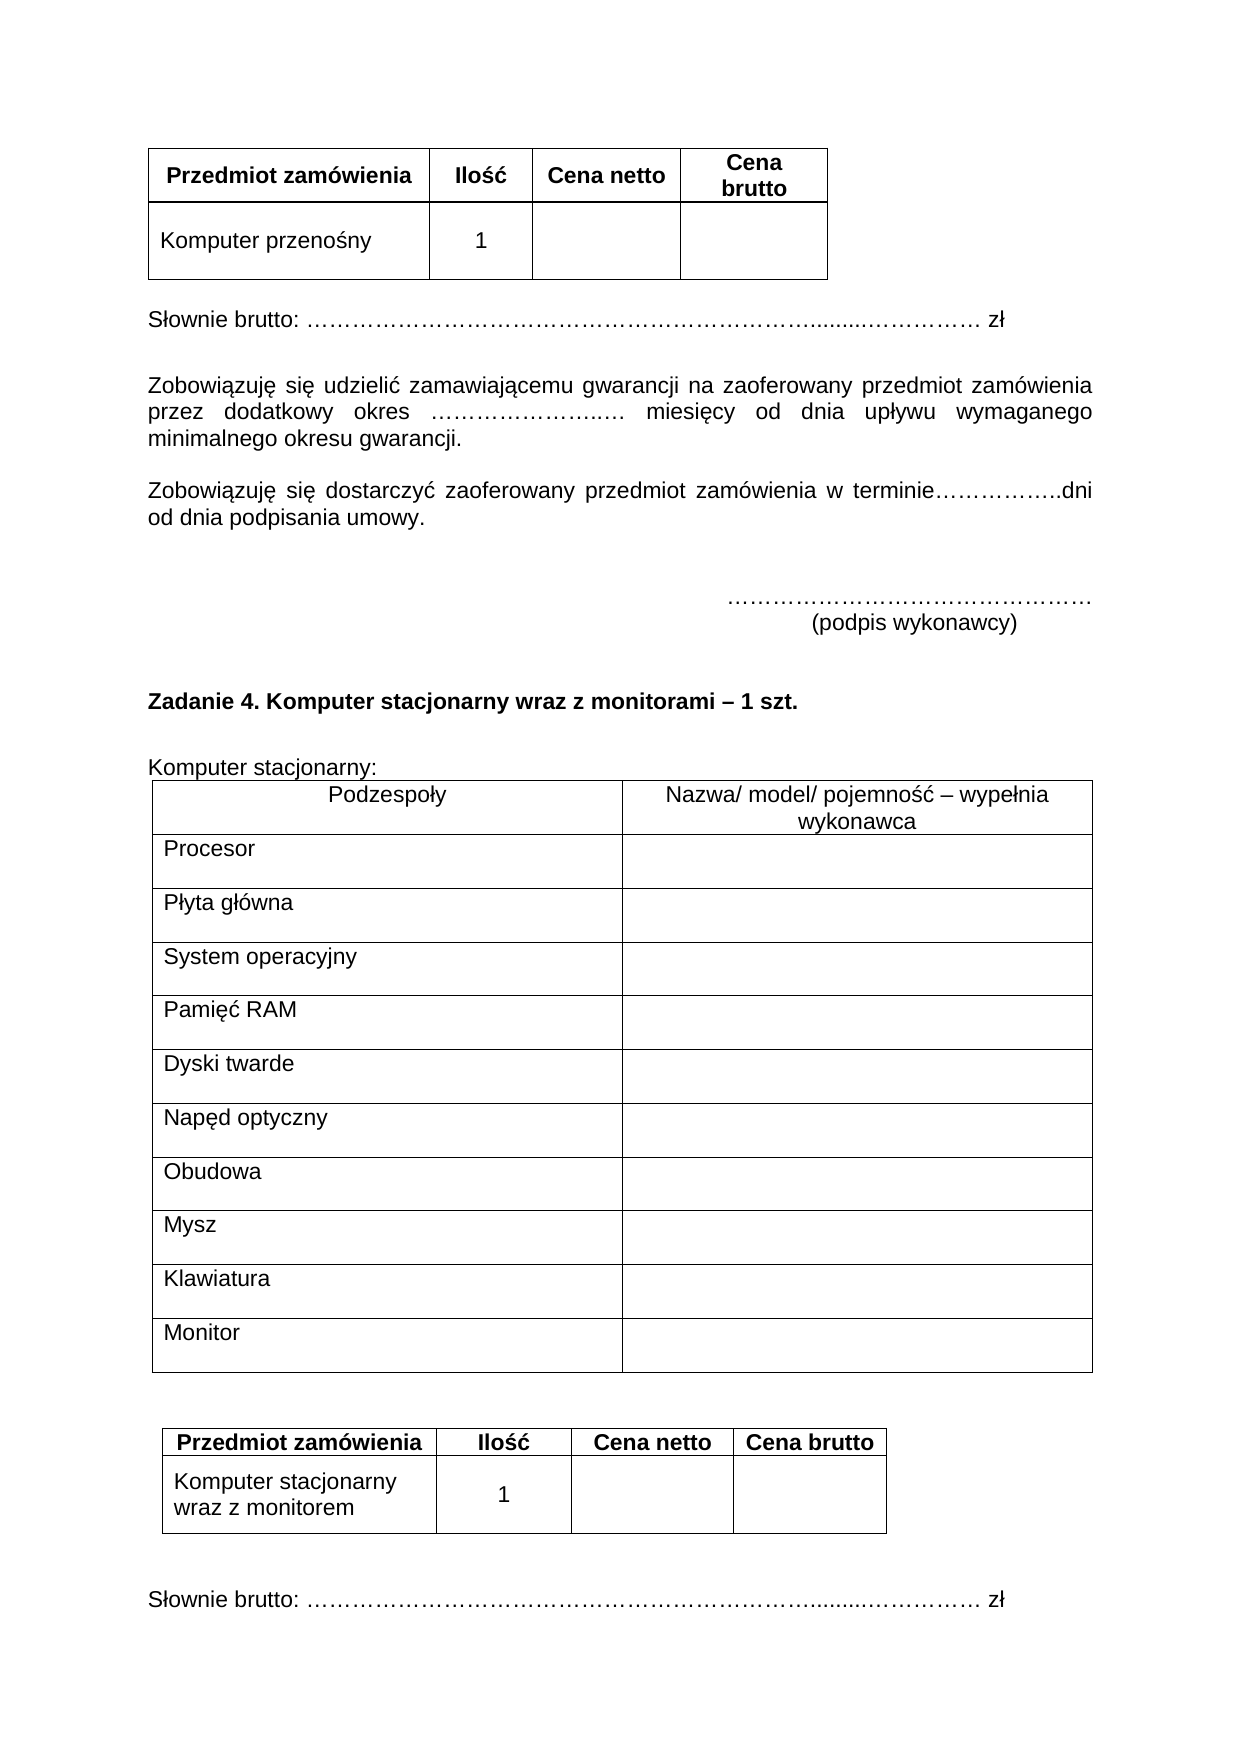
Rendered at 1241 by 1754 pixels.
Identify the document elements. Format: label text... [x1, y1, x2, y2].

table_cell Płyta główna [153, 889, 622, 942]
text Zobowiązuję się dostarczyć zaoferowany przedmiot zamówienia w terminie……………..dni od dnia podpisania umowy. [148, 477, 1093, 530]
table_cell 1 [437, 1456, 571, 1533]
table_cell Komputer przenośny [149, 203, 429, 279]
table_cell Obudowa [153, 1158, 622, 1210]
table_cell [623, 835, 1092, 888]
table_header Przedmiot zamówienia [163, 1429, 436, 1455]
table_header Cena netto [533, 149, 680, 201]
text Słownie brutto: ………………………………………………………….........…………… zł [148, 1586, 1093, 1613]
table_cell [623, 1050, 1092, 1103]
table_header Przedmiot zamówienia [149, 149, 429, 201]
table_header Ilość [430, 149, 532, 201]
table_cell [734, 1456, 886, 1533]
table_header Nazwa/ model/ pojemność – wypełnia wykonawca [623, 781, 1092, 834]
table_cell System operacyjny [153, 943, 622, 995]
table_cell [623, 943, 1092, 995]
table_cell Mysz [153, 1211, 622, 1264]
table_cell [623, 1211, 1092, 1264]
table_cell Komputer stacjonarny wraz z monitorem [163, 1456, 436, 1533]
table_cell Procesor [153, 835, 622, 888]
text ………………………………………… [148, 583, 1093, 609]
table_cell [623, 1319, 1092, 1372]
table_cell [623, 1265, 1092, 1318]
text (podpis wykonawcy) [738, 609, 1093, 636]
table_header Cena brutto [734, 1429, 886, 1455]
table_header Ilość [437, 1429, 571, 1455]
table_header Cena brutto [681, 149, 827, 201]
text Komputer stacjonarny: [148, 754, 1093, 780]
table_cell [623, 996, 1092, 1049]
table_cell [681, 203, 827, 279]
table_header Podzespoły [153, 781, 622, 834]
table_cell Dyski twarde [153, 1050, 622, 1103]
text Zadanie 4. Komputer stacjonarny wraz z monitorami – 1 szt. [148, 688, 1093, 714]
table_cell 1 [430, 203, 532, 279]
table_cell [533, 203, 680, 279]
table_cell Monitor [153, 1319, 622, 1372]
table_cell Napęd optyczny [153, 1104, 622, 1157]
table_header Cena netto [572, 1429, 733, 1455]
table_cell Klawiatura [153, 1265, 622, 1318]
table_cell [623, 889, 1092, 942]
table_cell [623, 1158, 1092, 1210]
text Słownie brutto: ………………………………………………………….........…………… zł [148, 306, 1093, 332]
text Zobowiązuję się udzielić zamawiającemu gwarancji na zaoferowany przedmiot zamówienia przez dodatkowy okres …………………..… miesięcy od dnia upływu wymaganego minimalnego okresu gwarancji. [148, 372, 1093, 451]
table_cell [623, 1104, 1092, 1157]
table_cell Pamięć RAM [153, 996, 622, 1049]
table_cell [572, 1456, 733, 1533]
